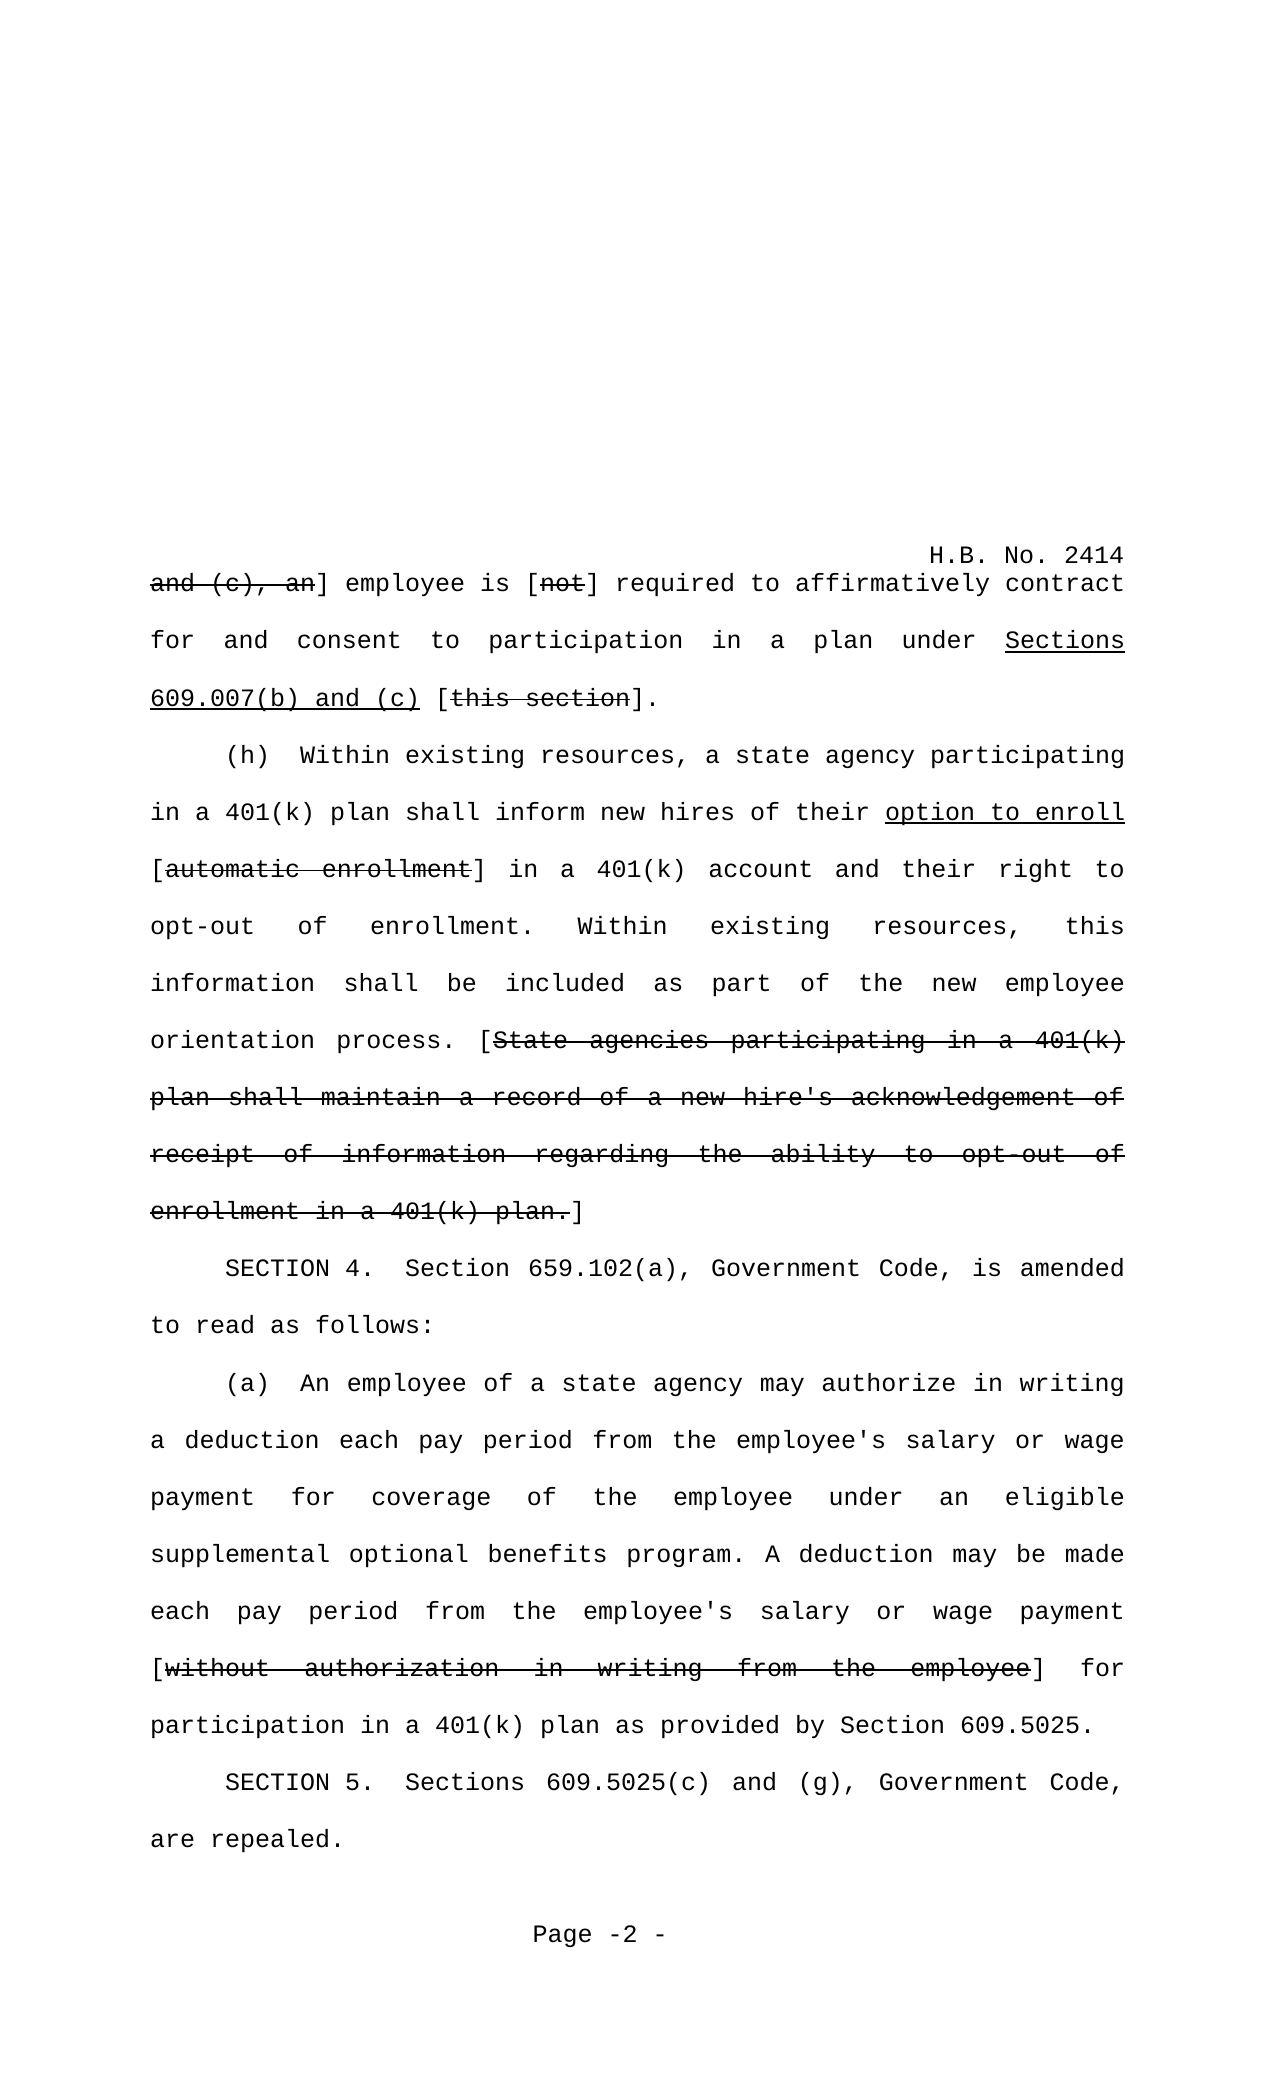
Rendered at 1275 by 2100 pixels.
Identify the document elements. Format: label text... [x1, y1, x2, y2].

text (h) Within existing resources, a state agency participating in a 401(k) plan shall inform new hires of their option to enroll [automatic enrollment] in a 401(k) account and their right to opt-out of enrollment. Within existing resources, this information shall be included as part of the new employee orientation process. [State agencies participating in a 401(k) plan shall maintain a record of a new hire's acknowledgement of receipt of information regarding the ability to opt-out of enrollment in a 401(k) plan.] [150, 742, 1125, 1155]
text SECTION 4. Section 659.102(a), Government Code, is amended to read as follows: [150, 1256, 1125, 1341]
text (a) An employee of a state agency may authorize in writing a deduction each pay period from the employee's salary or wage payment for coverage of the employee under an eligible supplemental optional benefits program. A deduction may be made each pay period from the employee's salary or wage payment [without authorization in writing from the employee] for participation in a 401(k) plan as provided by Section 609.5025. [150, 1370, 1125, 1741]
text (h) Within existing resources, a state agency participating in a 401(k) plan shall inform new hires of their option to enroll [automatic enrollment] in a 401(k) account and their right to opt-out of enrollment. Within existing resources, this information shall be included as part of the new employee orientation process. [State agencies participating in a 401(k) plan shall maintain a record of a new hire's acknowledgement of receipt of information regarding the ability to opt-out of enrollment in a 401(k) plan.] [150, 1157, 1125, 1227]
text SECTION 5. Sections 609.5025(c) and (g), Government Code, are repealed. [150, 1769, 1125, 1855]
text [150, 571, 1125, 713]
